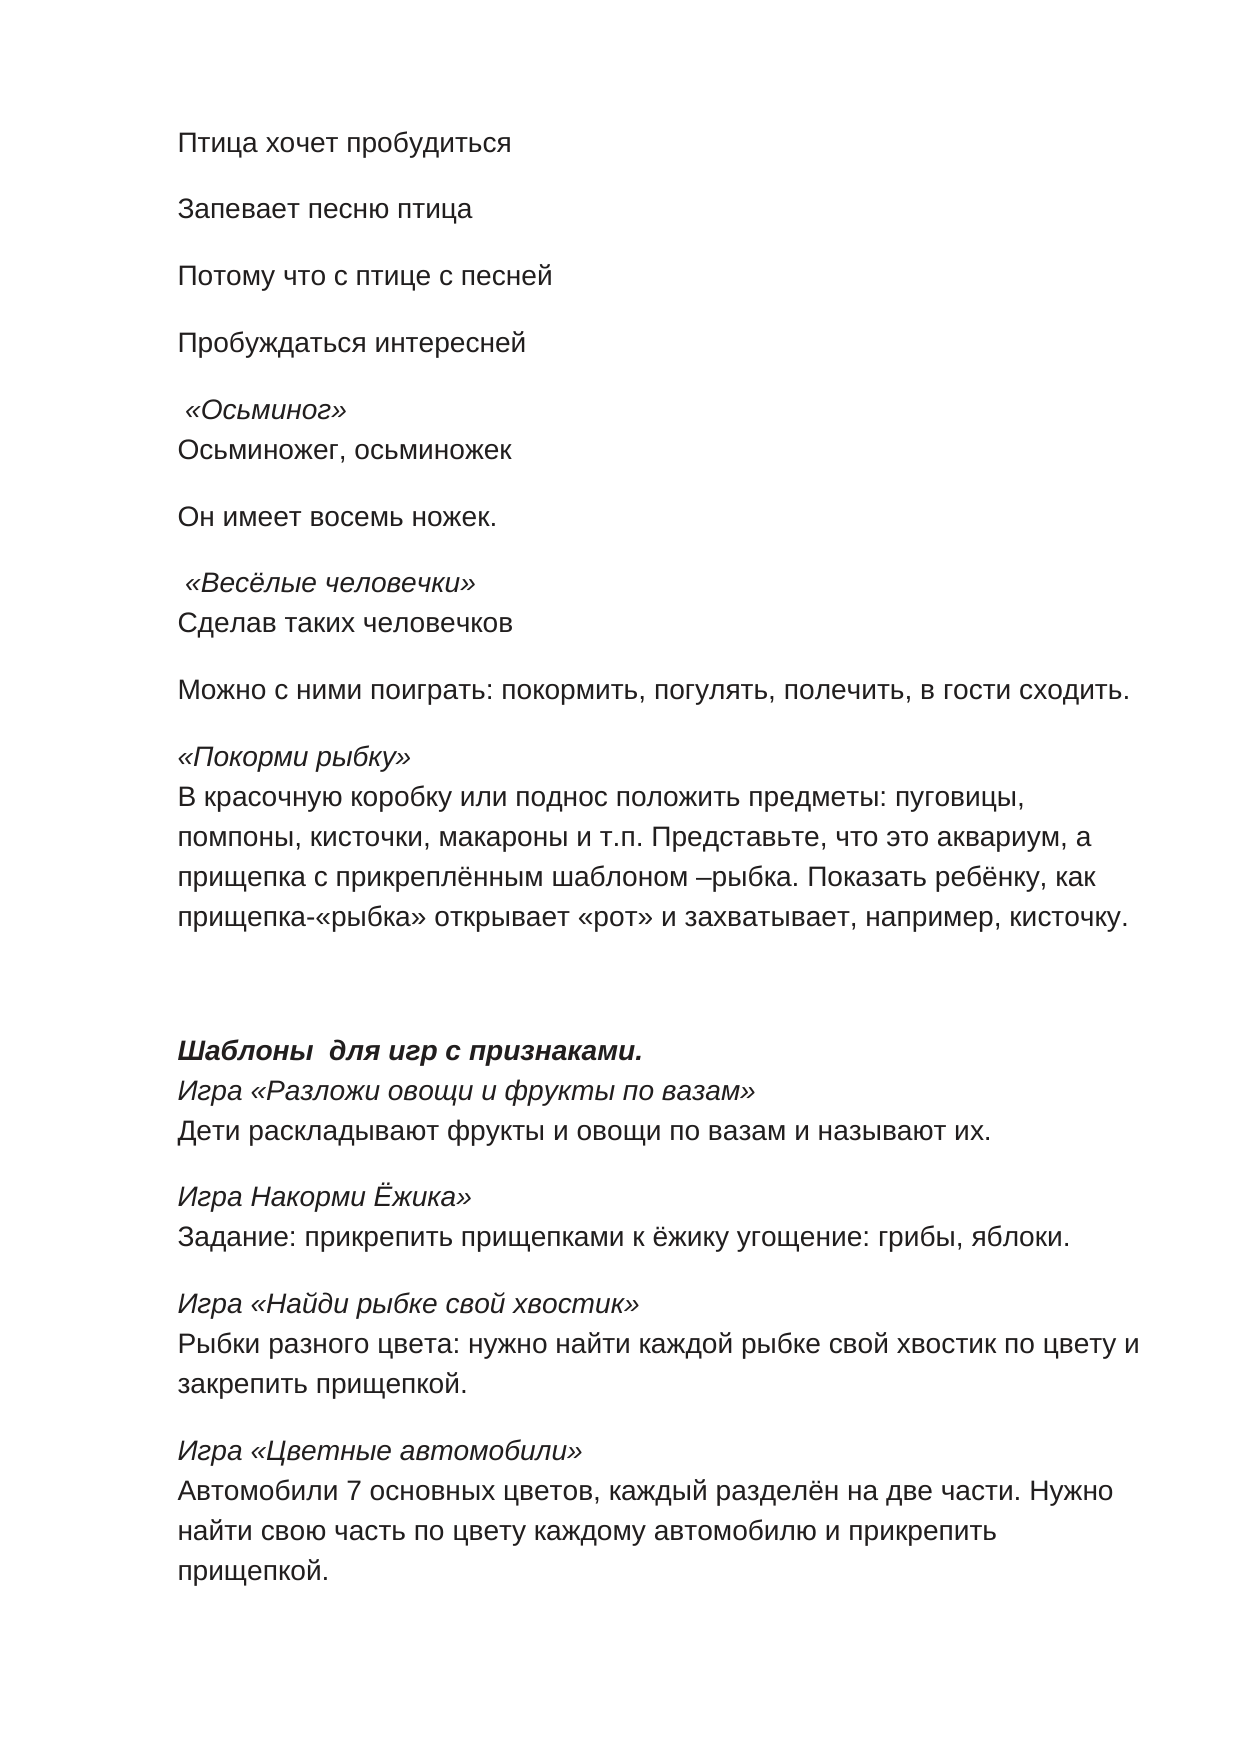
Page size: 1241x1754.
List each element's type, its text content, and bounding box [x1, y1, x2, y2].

text Рыбки разного цвета: нужно найти каждой рыбке свой хвостик по цвету и закрепить прищепкой. [177, 1319, 1152, 1399]
text Игра «Цветные автомобили» [177, 1426, 1152, 1466]
text «Весёлые человечки» [177, 559, 1152, 599]
text Он имеет восемь ножек. [177, 492, 1152, 532]
text В красочную коробку или поднос положить предметы: пуговицы, помпоны, кисточки, макароны и т.п. Представьте, что это аквариум, а прищепка с прикреплённым шаблоном –рыбка. Показать ребёнку, как прищепка-«рыбка» открывает «рот» и захватывает, например, кисточку. [177, 772, 1152, 932]
text Пробуждаться интересней [177, 318, 1152, 358]
text Игра «Найди рыбке свой хвостик» [177, 1279, 1152, 1319]
text Потому что с птице с песней [177, 252, 1152, 292]
text Дети раскладывают фрукты и овощи по вазам и называют их. [177, 1106, 1152, 1146]
text Задание: прикрепить прищепками к ёжику угощение: грибы, яблоки. [177, 1213, 1152, 1253]
text Птица хочет пробудиться [177, 118, 1152, 158]
text Можно с ними поиграть: покормить, погулять, полечить, в гости сходить. [177, 666, 1152, 706]
text Игра Накорми Ёжика» [177, 1173, 1152, 1213]
text «Осьминог» [177, 385, 1152, 425]
text Осьминожег, осьминожек [177, 425, 1152, 465]
text Сделав таких человечков [177, 599, 1152, 639]
text Запевает песню птица [177, 185, 1152, 225]
text «Покорми рыбку» [177, 732, 1152, 772]
text Автомобили 7 основных цветов, каждый разделён на две части. Нужно найти свою часть по цвету каждому автомобилю и прикрепить прищепкой. [177, 1466, 1152, 1586]
text Игра «Разложи овощи и фрукты по вазам» [177, 1066, 1152, 1106]
text Шаблоны для игр с признаками. [177, 1026, 1152, 1066]
